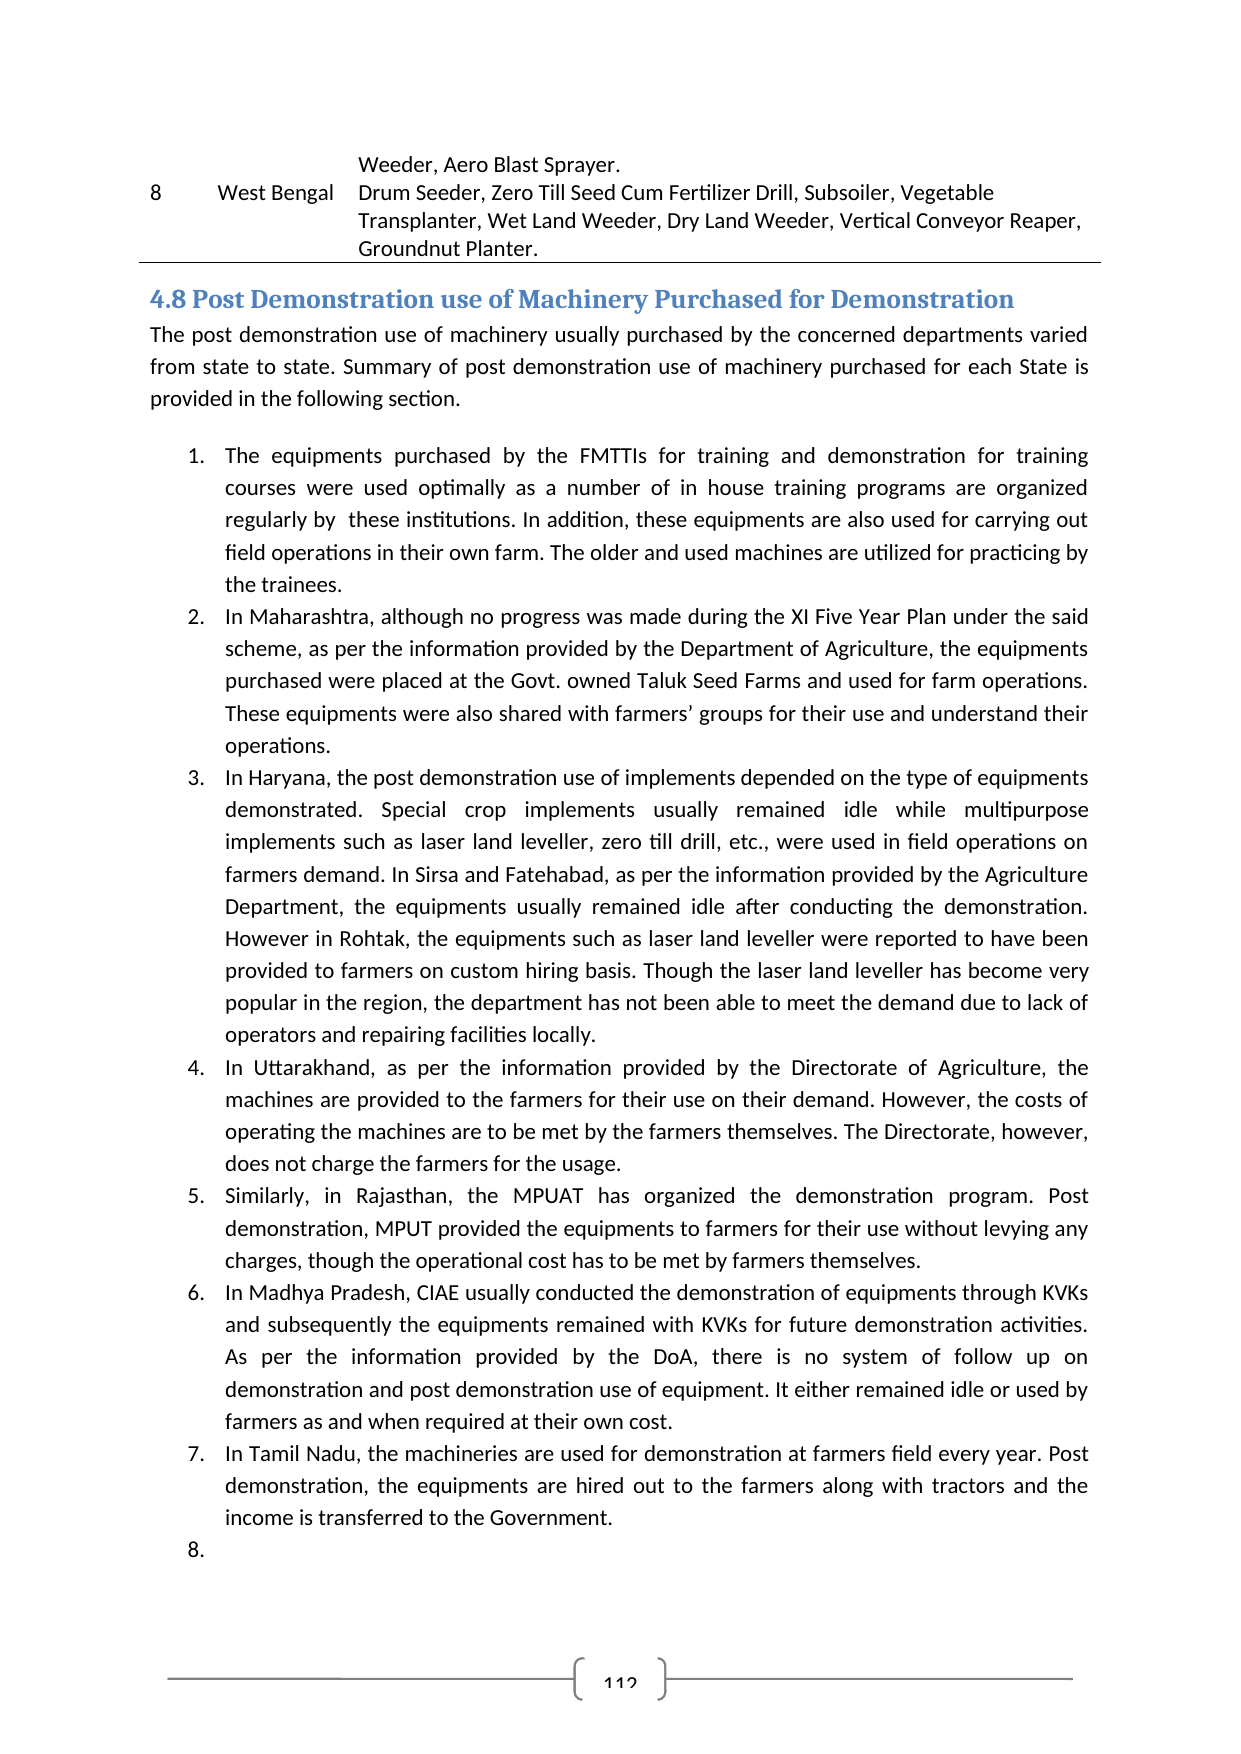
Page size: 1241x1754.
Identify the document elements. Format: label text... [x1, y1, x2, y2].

text The post demonstration use of machinery usually purchased by the concerned departments varied from state to state. Summary of post demonstration use of machinery purchased for each State is provided in the following section. [150, 320, 1090, 412]
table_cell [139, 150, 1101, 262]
subtitle 4.8 Post Demonstration use of Machinery Purchased for Demonstration [150, 284, 1090, 315]
list The equipments purchased by the FMTTIs for training and demonstration for training courses were used optimally as a number of in house training programs are organized regularly by these institutions. In addition, these equipments are also used for carrying out field operations in their own farm. The older and used machines are utilized for practicing by the trainees. [187, 441, 1090, 598]
list Similarly, in Rajasthan, the MPUAT has organized the demonstration program. Post demonstration, MPUT provided the equipments to farmers for their use without levying any charges, though the operational cost has to be met by farmers themselves. [187, 1182, 1090, 1274]
list In Uttarakhand, as per the information provided by the Directorate of Agriculture, the machines are provided to the farmers for their use on their demand. However, the costs of operating the machines are to be met by the farmers themselves. The Directorate, however, does not charge the farmers for the usage. [187, 1053, 1090, 1177]
list In Haryana, the post demonstration use of implements depended on the type of equipments demonstrated. Special crop implements usually remained idle while multipurpose implements such as laser land leveller, zero till drill, etc., were used in field operations on farmers demand. In Sirsa and Fatehabad, as per the information provided by the Agriculture Department, the equipments usually remained idle after conducting the demonstration. However in Rohtak, the equipments such as laser land leveller were reported to have been provided to farmers on custom hiring basis. Though the laser land leveller has become very popular in the region, the department has not been able to meet the demand due to lack of operators and repairing facilities locally. [187, 763, 1090, 1049]
list In Maharashtra, although no progress was made during the XI Five Year Plan under the said scheme, as per the information provided by the Department of Agriculture, the equipments purchased were placed at the Govt. owned Taluk Seed Farms and used for farm operations. These equipments were also shared with farmers’ groups for their use and understand their operations. [187, 602, 1090, 759]
list In Tamil Nadu, the machineries are used for demonstration at farmers field every year. Post demonstration, the equipments are hired out to the farmers along with tractors and the income is transferred to the Government. [187, 1439, 1090, 1531]
list In Madhya Pradesh, CIAE usually conducted the demonstration of equipments through KVKs and subsequently the equipments remained with KVKs for future demonstration activities. As per the information provided by the DoA, there is no system of follow up on demonstration and post demonstration use of equipment. It either remained idle or used by farmers as and when required at their own cost. [187, 1278, 1090, 1435]
